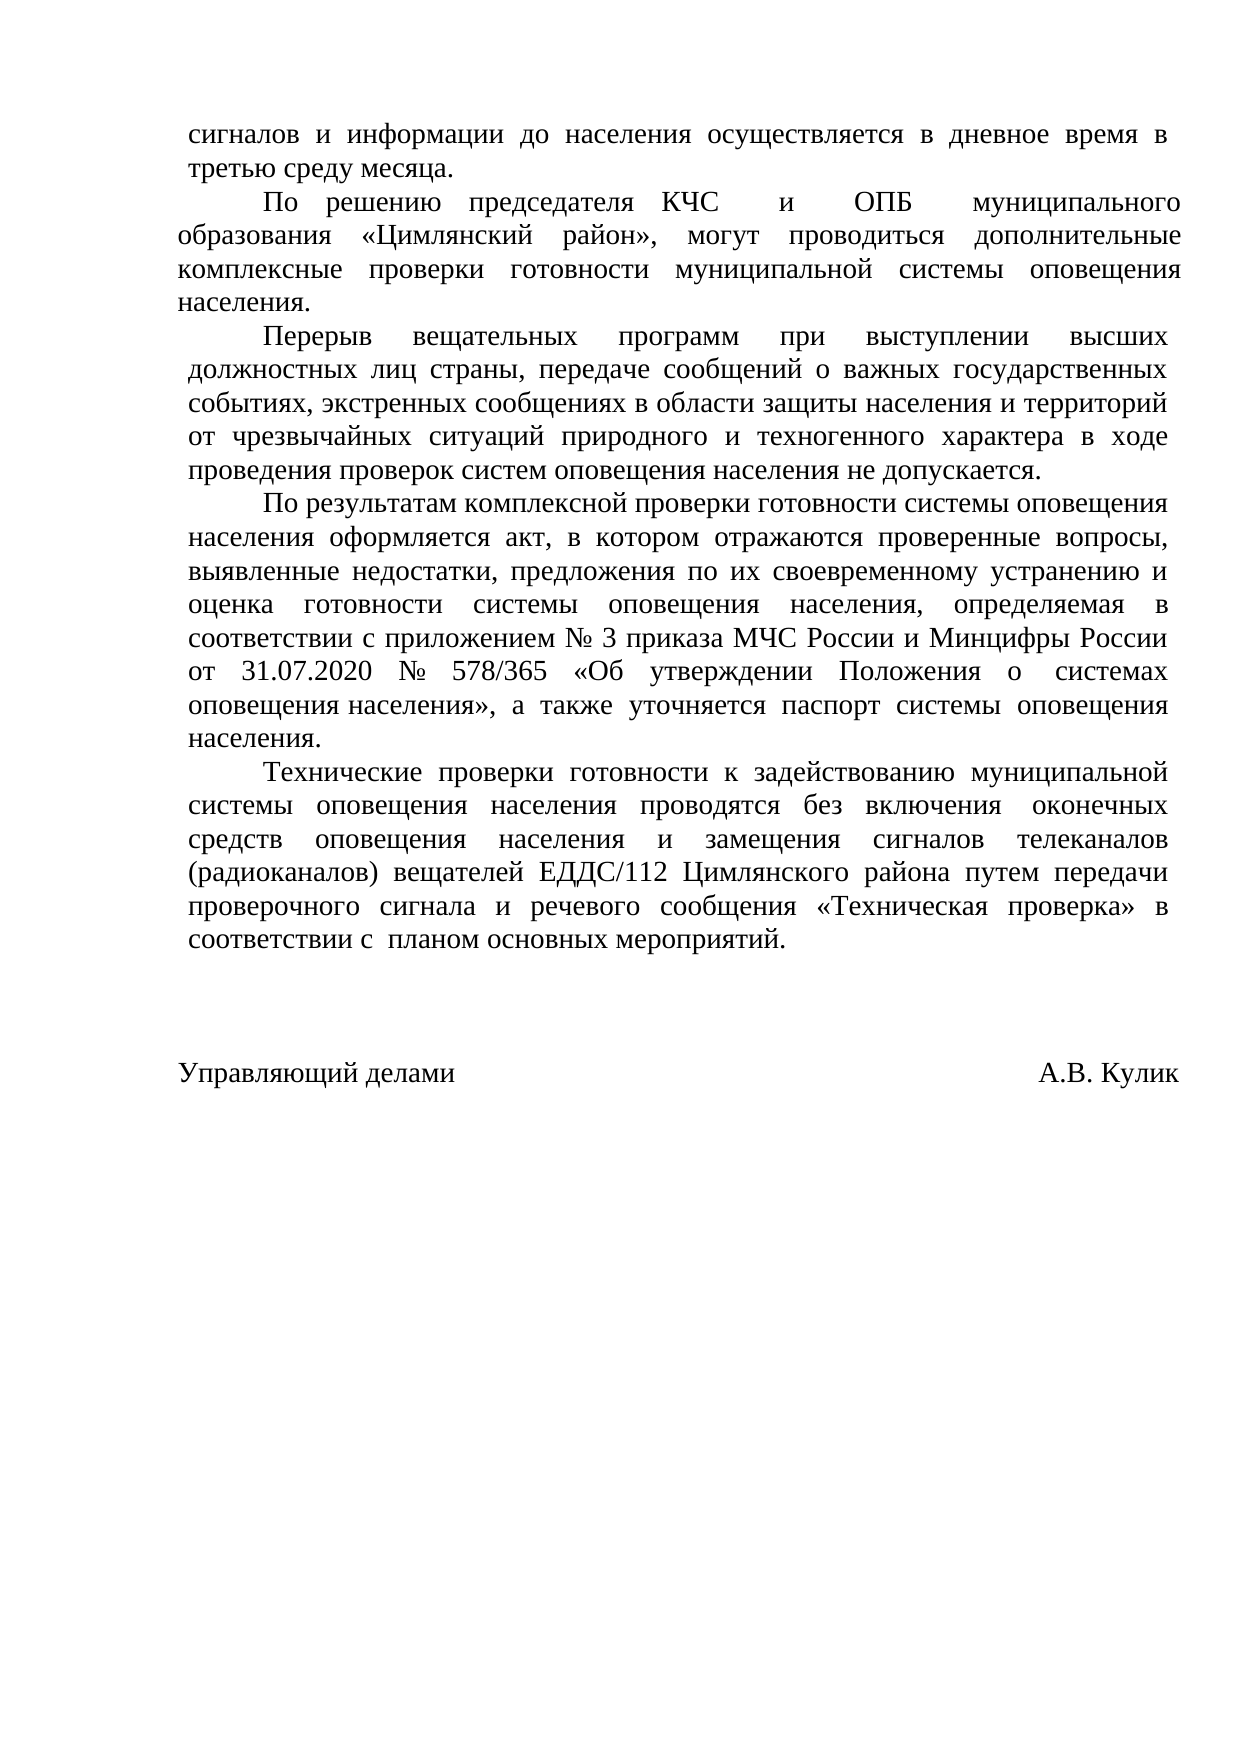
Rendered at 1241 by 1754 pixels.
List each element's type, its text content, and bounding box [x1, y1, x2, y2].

text Технические проверки готовности к задействованию муниципальной системы оповещения населения проводятся без включения оконечных средств оповещения населения и замещения сигналов телеканалов (радиоканалов) вещателей ЕДДС/112 Цимлянского района путем передачи проверочного сигнала и речевого сообщения «Техническая проверка» в соответствии с планом основных мероприятий. [188, 754, 1168, 955]
text Перерыв вещательных программ при выступлении высших должностных лиц страны, передаче сообщений о важных государственных событиях, экстренных сообщениях в области защиты населения и территорий от чрезвычайных ситуаций природного и техногенного характера в ходе проведения проверок систем оповещения населения не допускается. [188, 318, 1168, 486]
text По решению председателя КЧС и ОПБ муниципального образования «Цимлянский район», могут проводиться дополнительные комплексные проверки готовности муниципальной системы оповещения населения. [177, 184, 1181, 318]
text По результатам комплексной проверки готовности системы оповещения населения оформляется акт, в котором отражаются проверенные вопросы, выявленные недостатки, предложения по их своевременному устранению и оценка готовности системы оповещения населения, определяемая в соответствии с приложением № 3 приказа МЧС России и Минцифры России от 31.07.2020 № 578/365 «Об утверждении Положения о системах оповещения населения», а также уточняется паспорт системы оповещения населения. [188, 486, 1169, 754]
text сигналов и информации до населения осуществляется в дневное время в третью среду месяца. [188, 117, 1168, 184]
text Управляющий делами А.В. Кулик [177, 1056, 1205, 1089]
